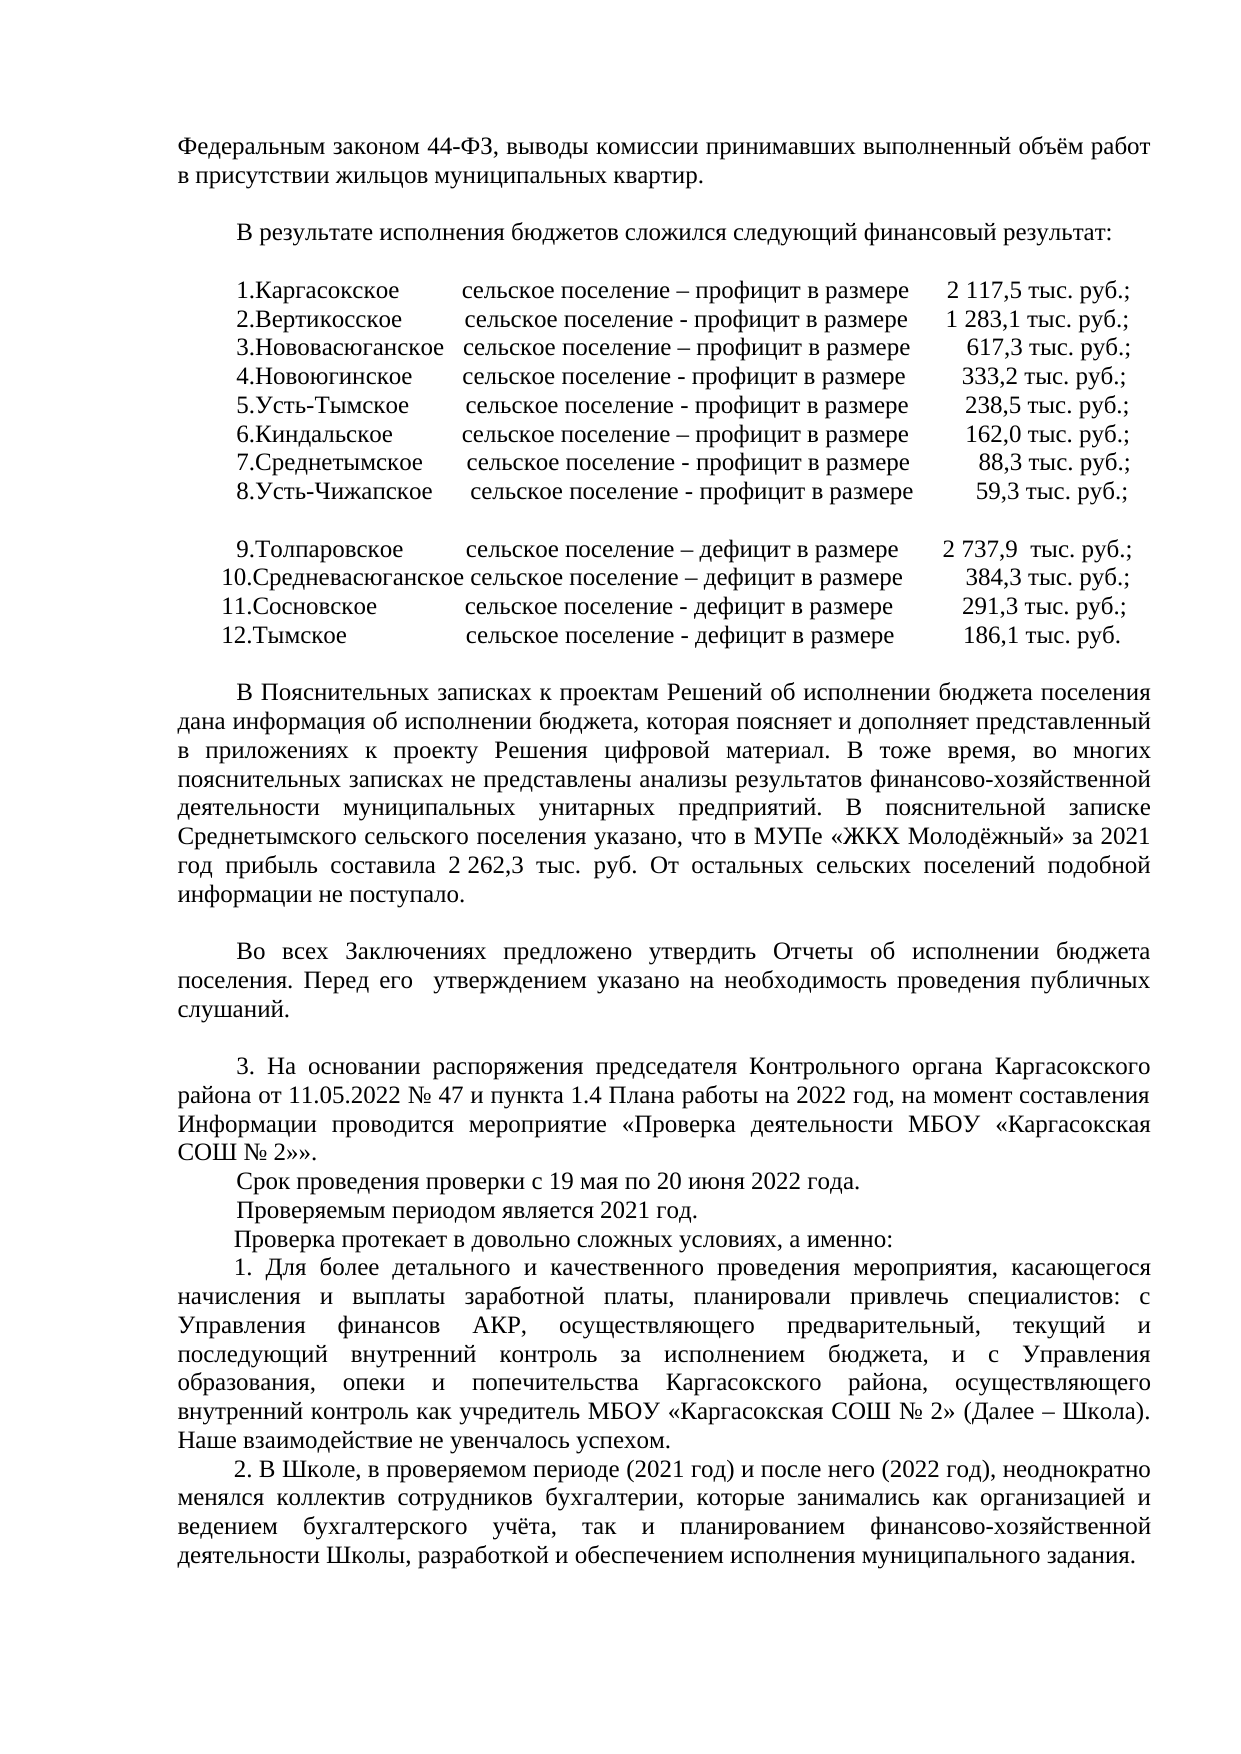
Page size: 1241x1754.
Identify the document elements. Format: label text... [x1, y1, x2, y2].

text 10.Средневасюганское сельское поселение – дефицит в размере 384,3 тыс. руб.; [177, 562, 1152, 591]
text 3. На основании распоряжения председателя Контрольного органа Каргасокского района от 11.05.2022 № 47 и пункта 1.4 Плана работы на 2022 год, на момент составления Информации проводится мероприятие «Проверка деятельности МБОУ «Каргасокская СОШ № 2»». [177, 1051, 1152, 1166]
text 3.Нововасюганское сельское поселение – профицит в размере 617,3 тыс. руб.; [177, 332, 1152, 361]
text 8.Усть-Чижапское сельское поселение - профицит в размере 59,3 тыс. руб.; [177, 476, 1152, 505]
text Срок проведения проверки с 19 мая по 20 июня 2022 года. [177, 1166, 1152, 1195]
text 5.Усть-Тымское сельское поселение - профицит в размере 238,5 тыс. руб.; [177, 390, 1152, 419]
text 6.Киндальское сельское поселение – профицит в размере 162,0 тыс. руб.; [177, 419, 1152, 447]
text 1. Для более детального и качественного проведения мероприятия, касающегося начисления и выплаты заработной платы, планировали привлечь специалистов: с Управления финансов АКР, осуществляющего предварительный, текущий и последующий внутренний контроль за исполнением бюджета, и с Управления образования, опеки и попечительства Каргасокского района, осуществляющего внутренний контроль как учредитель МБОУ «Каргасокская СОШ № 2» (Далее – Школа). Наше взаимодействие не увенчалось успехом. [177, 1252, 1152, 1454]
text Проверка протекает в довольно сложных условиях, а именно: [177, 1224, 1152, 1252]
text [177, 131, 1152, 189]
text В результате исполнения бюджетов сложился следующий финансовый результат: [177, 217, 1152, 246]
text 2. В Школе, в проверяемом периоде (2021 год) и после него (2022 год), неоднократно менялся коллектив сотрудников бухгалтерии, которые занимались как организацией и ведением бухгалтерского учёта, так и планированием финансово-хозяйственной деятельности Школы, разработкой и обеспечением исполнения муниципального задания. [177, 1454, 1152, 1569]
text 11.Сосновское сельское поселение - дефицит в размере 291,3 тыс. руб.; [177, 591, 1152, 620]
text 7.Среднетымское сельское поселение - профицит в размере 88,3 тыс. руб.; [177, 447, 1152, 476]
text 12.Тымское сельское поселение - дефицит в размере 186,1 тыс. руб. [177, 620, 1152, 649]
text Во всех Заключениях предложено утвердить Отчеты об исполнении бюджета поселения. Перед его утверждением указано на необходимость проведения публичных слушаний. [177, 936, 1152, 1022]
text Проверяемым периодом является 2021 год. [177, 1195, 1152, 1224]
text В Пояснительных записках к проектам Решений об исполнении бюджета поселения дана информация об исполнении бюджета, которая поясняет и дополняет представленный в приложениях к проекту Решения цифровой материал. В тоже время, во многих пояснительных записках не представлены анализы результатов финансово-хозяйственной деятельности муниципальных унитарных предприятий. В пояснительной записке Среднетымского сельского поселения указано, что в МУПе «ЖКХ Молодёжный» за 2021 год прибыль составила 2 262,3 тыс. руб. От остальных сельских поселений подобной информации не поступало. [177, 677, 1152, 907]
text 2.Вертикосское сельское поселение - профицит в размере 1 283,1 тыс. руб.; [177, 304, 1152, 332]
text 1.Каргасокское сельское поселение – профицит в размере 2 117,5 тыс. руб.; [177, 275, 1152, 304]
text 9.Толпаровское сельское поселение – дефицит в размере 2 737,9 тыс. руб.; [177, 534, 1152, 562]
text 4.Новоюгинское сельское поселение - профицит в размере 333,2 тыс. руб.; [177, 361, 1152, 390]
